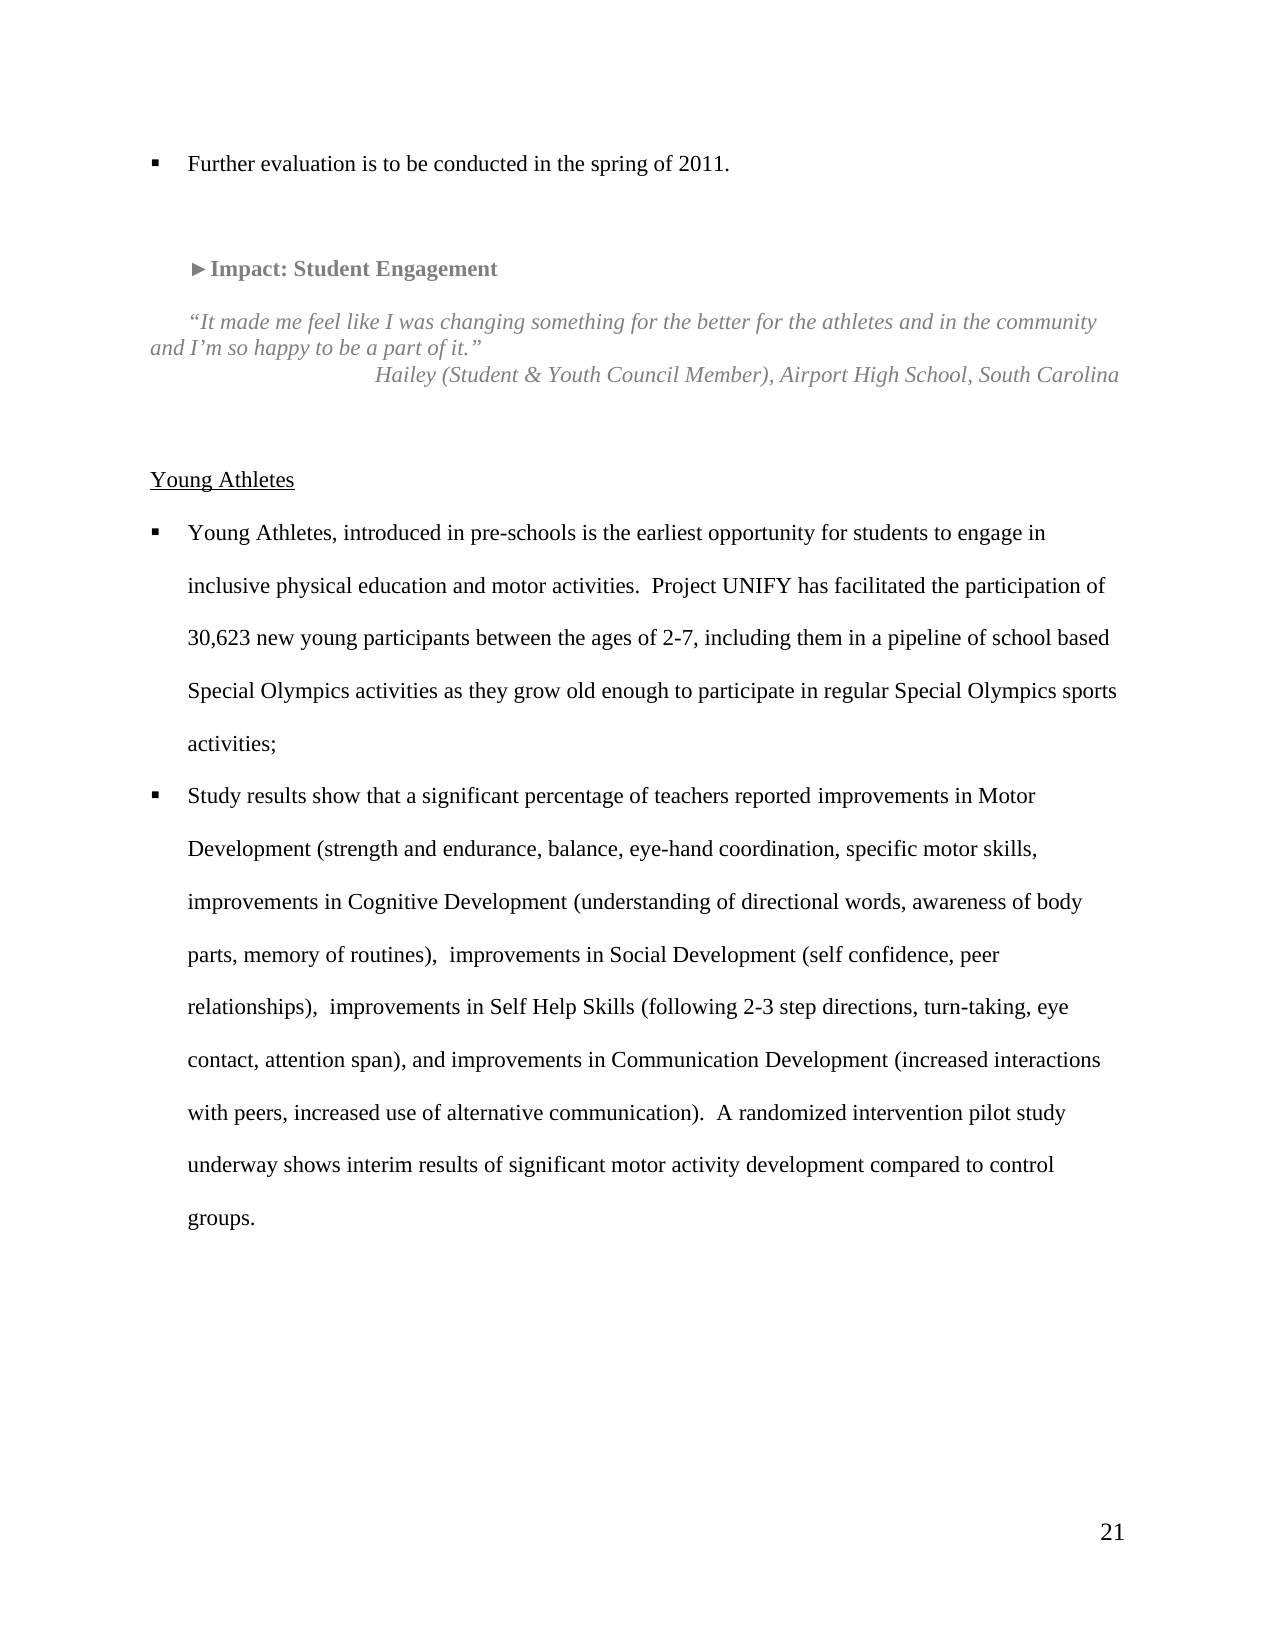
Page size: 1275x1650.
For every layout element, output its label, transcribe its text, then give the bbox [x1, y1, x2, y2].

list Young Athletes, introduced in pre-schools is the earliest opportunity for students to engage in inclusive physical education and motor activities. Project UNIFY has facilitated the participation of 30,623 new young participants between the ages of 2-7, including them in a pipeline of school based Special Olympics activities as they grow old enough to participate in regular Special Olympics sports activities; [150, 519, 1125, 756]
list Study results show that a significant percentage of teachers reported improvements in Motor Development (strength and endurance, balance, eye-hand coordination, specific motor skills, improvements in Cognitive Development (understanding of directional words, awareness of body parts, memory of routines), improvements in Social Development (self confidence, peer relationships), improvements in Self Help Skills (following 2-3 step directions, turn-taking, eye contact, attention span), and improvements in Communication Development (increased interactions with peers, increased use of alternative communication). A randomized intervention pilot study underway shows interim results of significant motor activity development compared to control groups. [150, 782, 1125, 1231]
list Further evaluation is to be conducted in the spring of 2011. [150, 150, 1200, 176]
text ►Impact: Student Engagement [187, 255, 1125, 282]
list Young Athletes [150, 466, 1200, 493]
text “It made me feel like I was changing something for the better for the athletes and in the community and I’m so happy to be a part of it.” [150, 308, 1125, 361]
text Hailey (Student & Youth Council Member), Airport High School, South Carolina [300, 361, 1125, 387]
